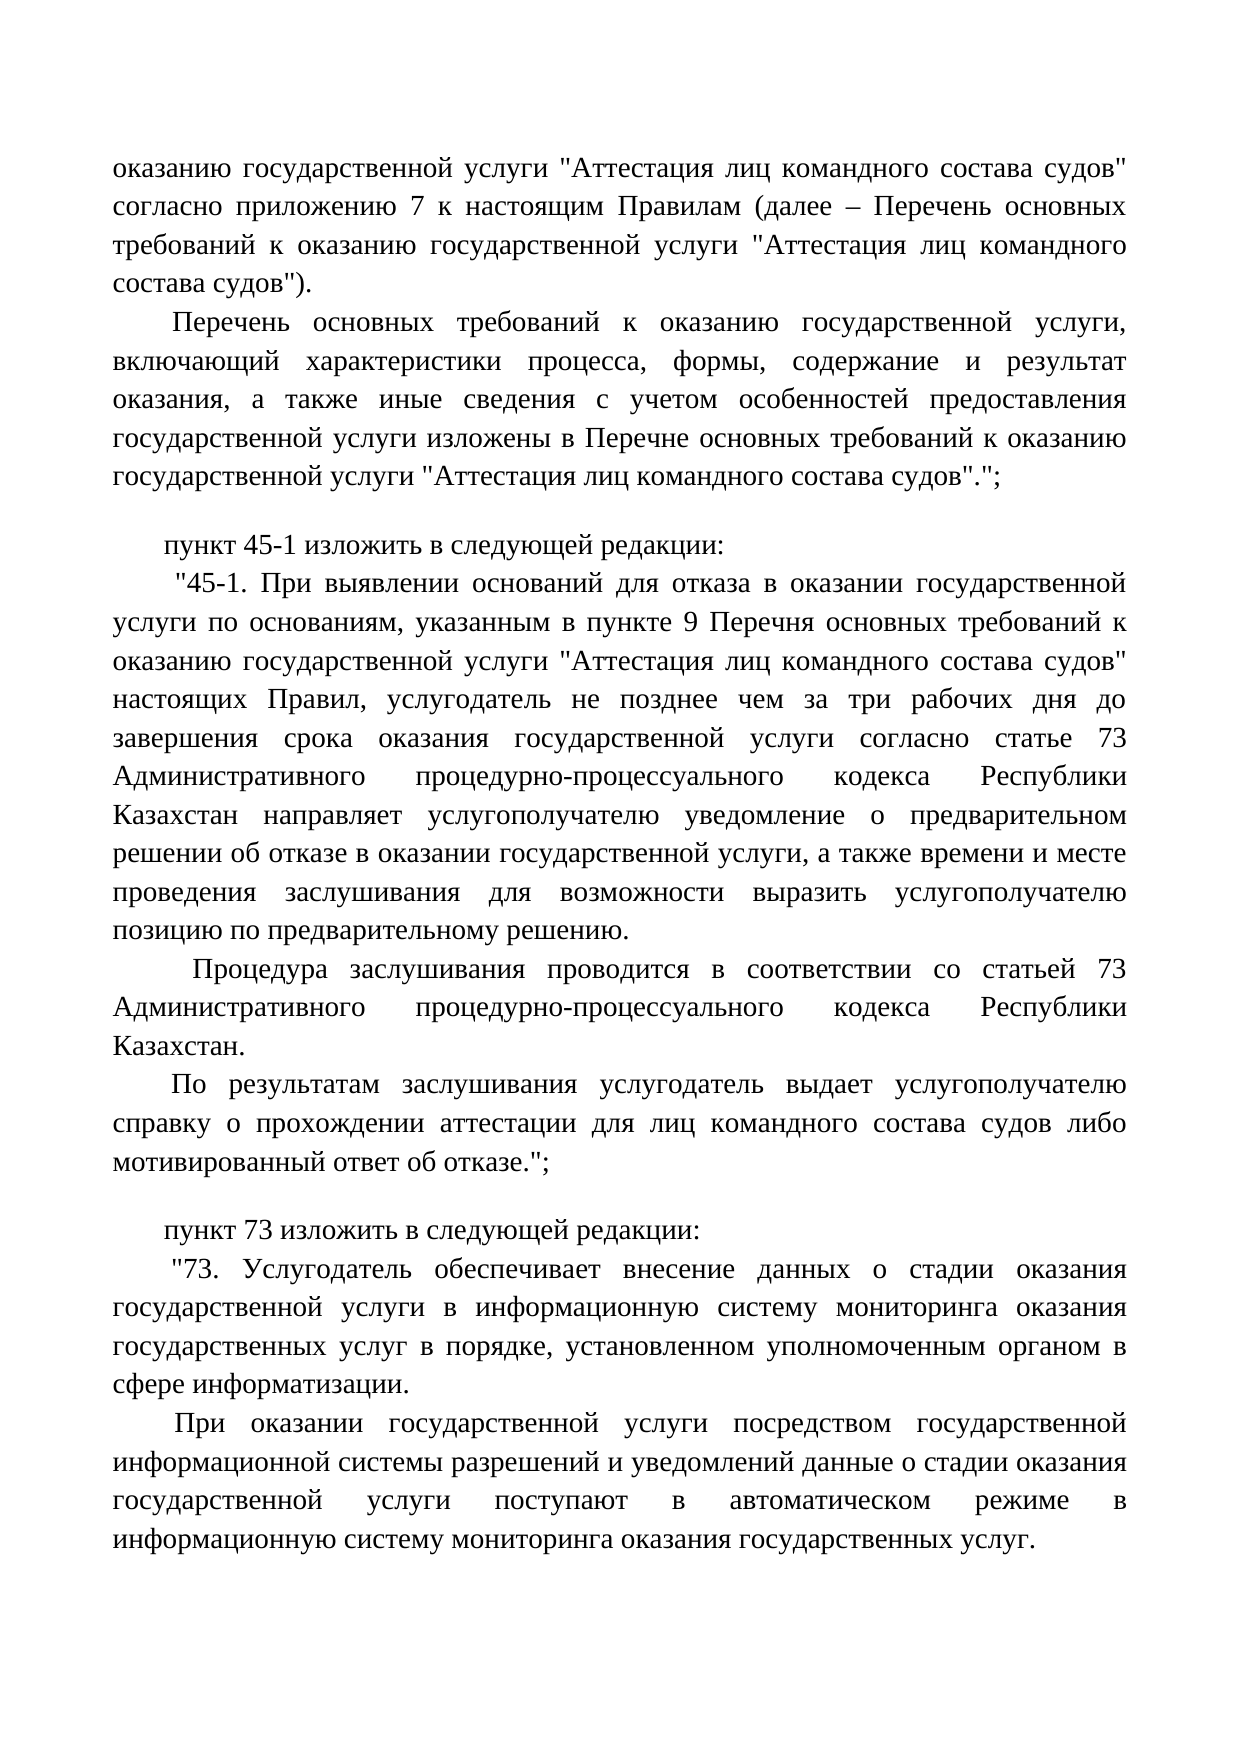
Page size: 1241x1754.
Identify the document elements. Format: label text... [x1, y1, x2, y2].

text пункт 45-1 изложить в следующей редакции: [112, 527, 1128, 561]
text Перечень основных требований к оказанию государственной услуги, включающий характеристики процесса, формы, содержание и результат оказания, а также иные сведения с учетом особенностей предоставления государственной услуги изложены в Перечне основных требований к оказанию государственной услуги "Аттестация лиц командного состава судов"."; [112, 304, 1128, 492]
text "45-1. При выявлении оснований для отказа в оказании государственной услуги по основаниям, указанным в пункте 9 Перечня основных требований к оказанию государственной услуги "Аттестация лиц командного состава судов" настоящих Правил, услугодатель не позднее чем за три рабочих дня до завершения срока оказания государственной услуги согласно статье 73 Административного процедурно-процессуального кодекса Республики Казахстан направляет услугополучателю уведомление о предварительном решении об отказе в оказании государственной услуги, а также времени и месте проведения заслушивания для возможности выразить услугополучателю позицию по предварительному решению. [112, 566, 1128, 946]
text По результатам заслушивания услугодатель выдает услугополучателю справку о прохождении аттестации для лиц командного состава судов либо мотивированный ответ об отказе."; [112, 1067, 1128, 1177]
text "73. Услугодатель обеспечивает внесение данных о стадии оказания государственной услуги в информационную систему мониторинга оказания государственных услуг в порядке, установленном уполномоченным органом в сфере информатизации. [112, 1251, 1128, 1400]
text пункт 73 изложить в следующей редакции: [112, 1212, 1128, 1246]
text Процедура заслушивания проводится в соответствии со статьей 73 Административного процедурно-процессуального кодекса Республики Казахстан. [112, 951, 1128, 1062]
text При оказании государственной услуги посредством государственной информационной системы разрешений и уведомлений данные о стадии оказания государственной услуги поступают в автоматическом режиме в информационную систему мониторинга оказания государственных услуг. [112, 1405, 1128, 1554]
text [112, 150, 1128, 299]
